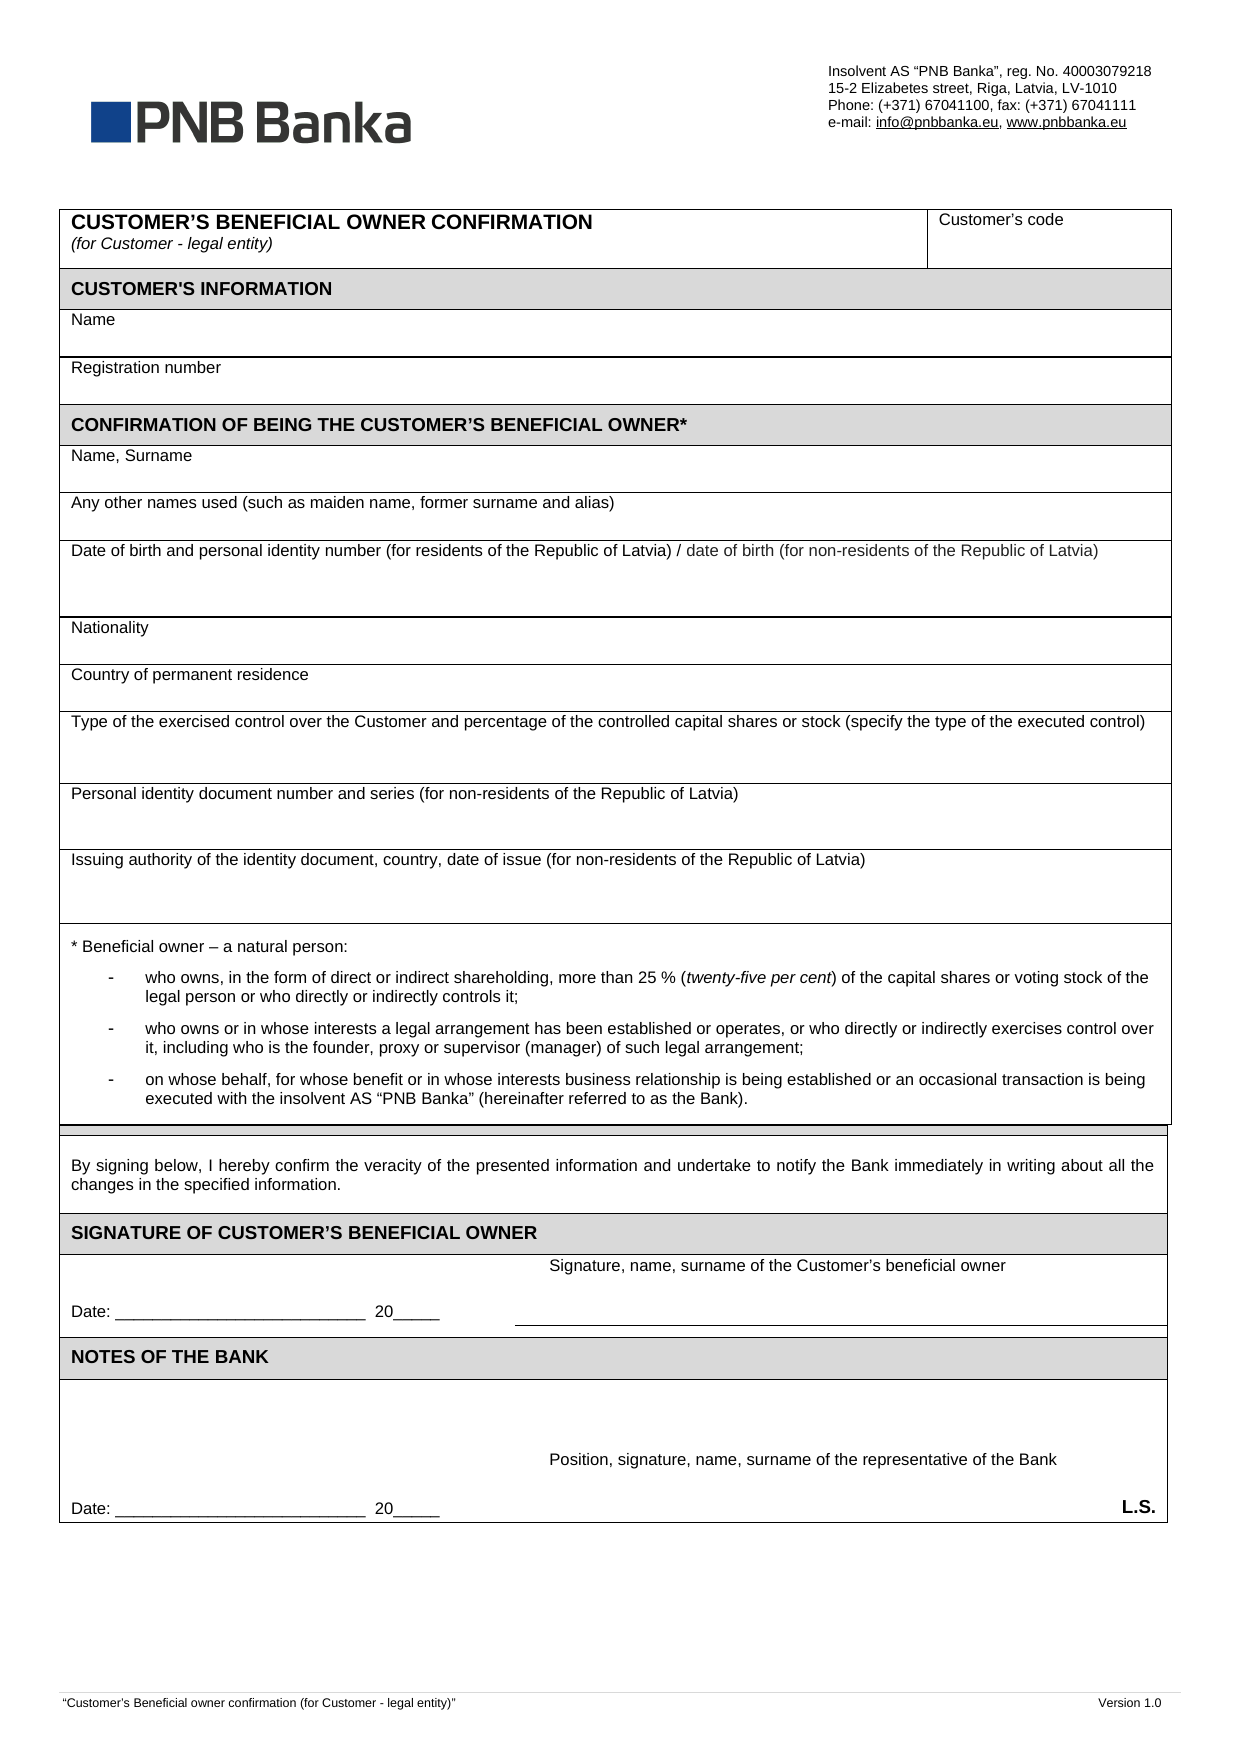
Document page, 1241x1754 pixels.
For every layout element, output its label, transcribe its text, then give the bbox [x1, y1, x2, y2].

table_cell Any other names used (such as maiden name, former surname and alias) [60, 493, 1171, 539]
table_cell Date of birth and personal identity number (for residents of the Republic of Latvia) / date of birth (for non-residents of the Republic of Latvia) [60, 541, 1171, 616]
table_header Customer’s code [928, 210, 1171, 268]
table_cell Issuing authority of the identity document, country, date of issue (for non-residents of the Republic of Latvia) [60, 850, 1171, 923]
table_cell NOTES OF THE BANK [60, 1338, 1167, 1379]
table_header CUSTOMER’S BENEFICIAL OWNER CONFIRMATION (for Customer - legal entity) [60, 210, 927, 268]
table_cell CONFIRMATION OF BEING THE CUSTOMER’S BENEFICIAL OWNER* [60, 405, 1171, 445]
table_cell * Beneficial owner – a natural person: who owns, in the form of direct or indirect shareholding, more than 25 % (twenty-five per cent) of the capital shares or voting stock of the legal person or who directly or indirectly controls it; who owns or in whose interests a legal arrangement has been established or operates, or who directly or indirectly exercises control over it, including who is the founder, proxy or supervisor (manager) of such legal arrangement; on whose behalf, for whose benefit or in whose interests business relationship is being established or an occasional transaction is being executed with the insolvent AS “PNB Banka” (hereinafter referred to as the Bank). [60, 924, 1171, 1123]
table_cell Date: ___________________________ 20_____ [60, 1450, 515, 1522]
table_cell CUSTOMER'S INFORMATION [60, 269, 1171, 309]
picture [74, 82, 428, 161]
table_cell Registration number [60, 358, 1171, 404]
table_header [60, 1126, 1167, 1135]
table_cell Signature, name, surname of the Customer’s beneficial owner [515, 1255, 1167, 1325]
table_cell Name, Surname [60, 446, 1171, 492]
table_cell Name [60, 310, 1171, 356]
table_cell Position, signature, name, surname of the representative of the Bank L.S. [515, 1450, 1167, 1522]
table_cell By signing below, I hereby confirm the veracity of the presented information and undertake to notify the Bank immediately in writing about all the changes in the specified information. [60, 1136, 1167, 1213]
table_cell Nationality [60, 618, 1171, 664]
table_cell Date: ___________________________ 20_____ [60, 1255, 515, 1325]
table_cell Type of the exercised control over the Customer and percentage of the controlled capital shares or stock (specify the type of the executed control) [60, 712, 1171, 783]
table_cell Country of permanent residence [60, 665, 1171, 711]
table_cell [60, 1380, 1167, 1449]
table_cell [60, 1325, 1167, 1337]
table_cell SIGNATURE OF CUSTOMER’S BENEFICIAL OWNER [60, 1214, 1167, 1254]
table_cell Personal identity document number and series (for non-residents of the Republic of Latvia) [60, 784, 1171, 848]
